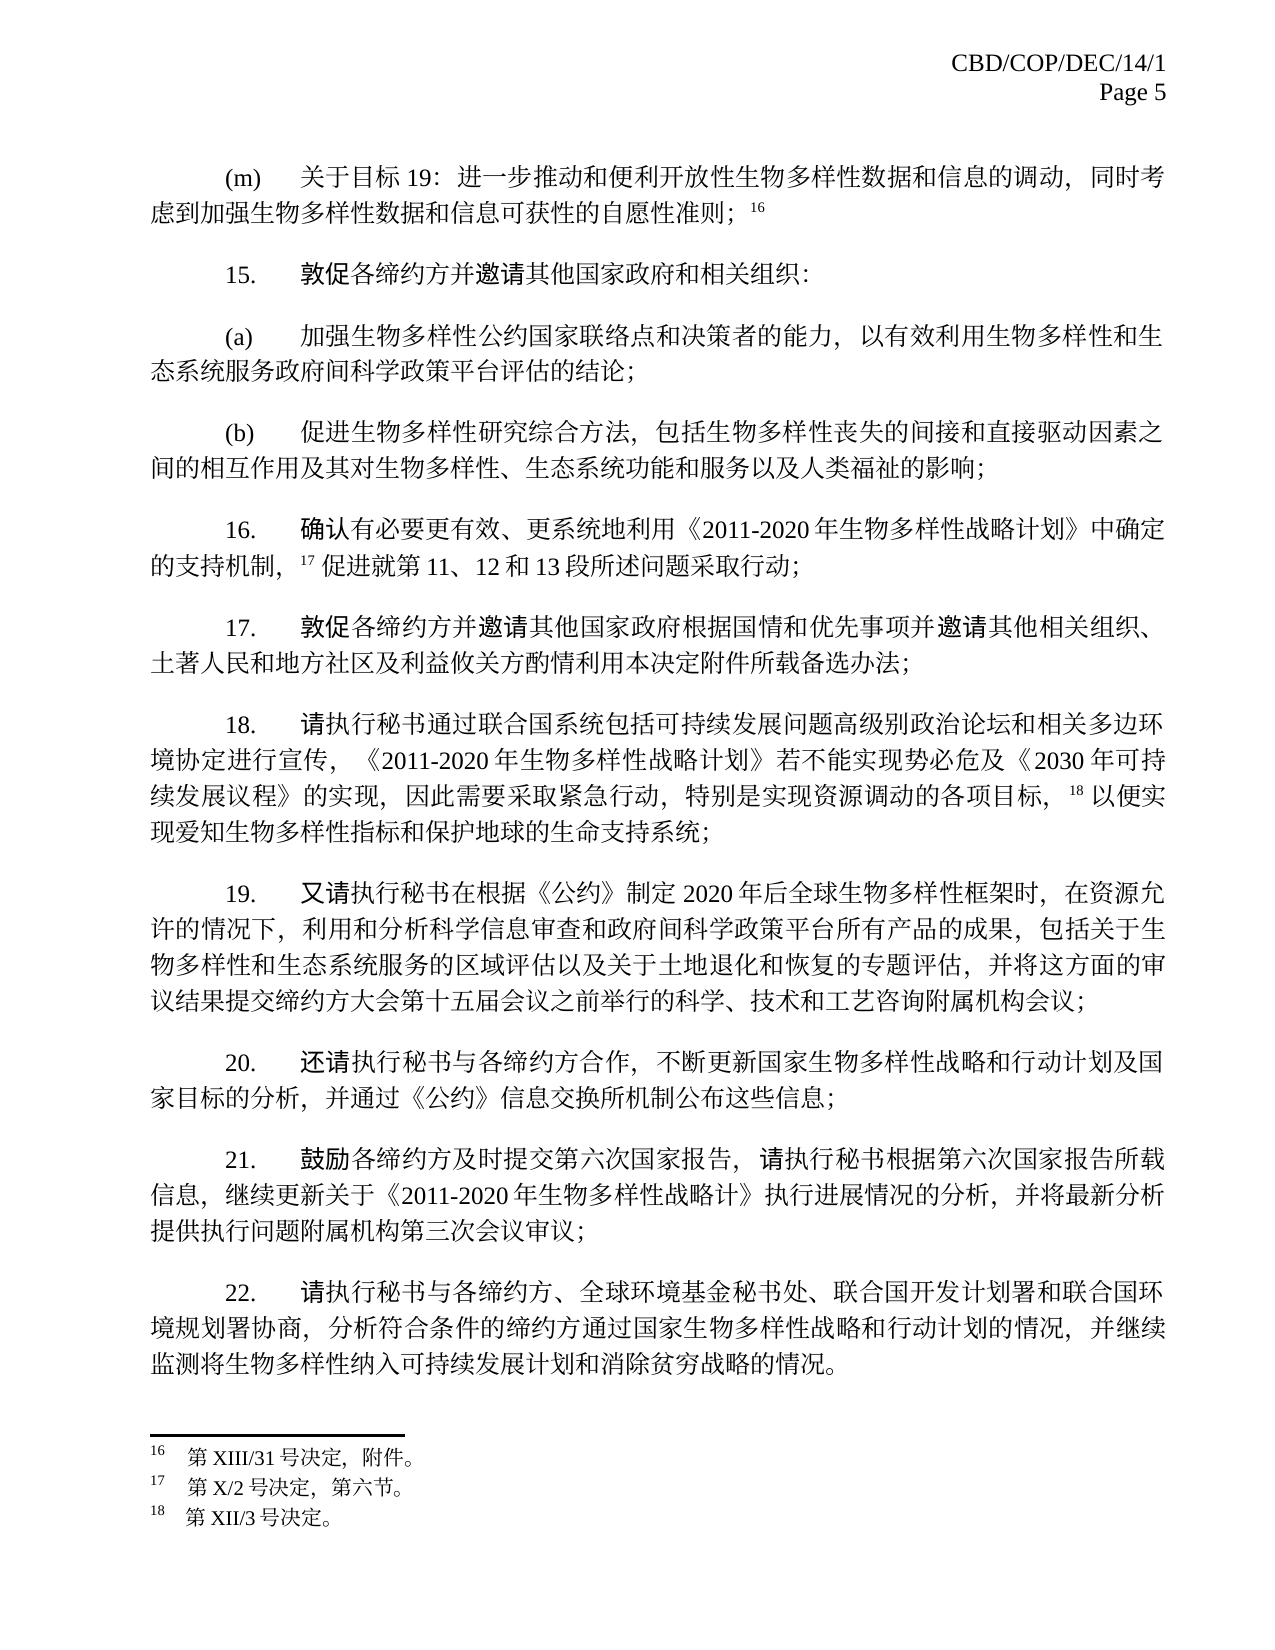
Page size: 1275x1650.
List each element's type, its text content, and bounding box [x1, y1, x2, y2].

list 敦促各缔约方并邀请其他国家政府根据国情和优先事项并邀请其他相关组织、土著人民和地方社区及利益攸关方酌情利用本决定附件所载备选办法； [150, 607, 1166, 679]
list 请执行秘书通过联合国系统包括可持续发展问题高级别政治论坛和相关多边环境协定进行宣传，《2011-2020年生物多样性战略计划》若不能实现势必危及《2030年可持续发展议程》的实现，因此需要采取紧急行动，特别是实现资源调动的各项目标， 以便实现爱知生物多样性指标和保护地球的生命支持系统； [150, 704, 1166, 848]
list 敦促各缔约方并邀请其他国家政府和相关组织： [150, 255, 1166, 291]
list 鼓励各缔约方及时提交第六次国家报告，请执行秘书根据第六次国家报告所载信息，继续更新关于《2011-2020年生物多样性战略计》执行进展情况的分析，并将最新分析提供执行问题附属机构第三次会议审议； [150, 1139, 1166, 1248]
list 请执行秘书与各缔约方、全球环境基金秘书处、联合国开发计划署和联合国环境规划署协商，分析符合条件的缔约方通过国家生物多样性战略和行动计划的情况，并继续监测将生物多样性纳入可持续发展计划和消除贫穷战略的情况。 [150, 1273, 1166, 1381]
list 又请执行秘书在根据《公约》制定2020年后全球生物多样性框架时，在资源允许的情况下，利用和分析科学信息审查和政府间科学政策平台所有产品的成果，包括关于生物多样性和生态系统服务的区域评估以及关于土地退化和恢复的专题评估，并将这方面的审议结果提交缔约方大会第十五届会议之前举行的科学、技术和工艺咨询附属机构会议； [150, 873, 1166, 1017]
list 加强生物多样性公约国家联络点和决策者的能力，以有效利用生物多样性和生态系统服务政府间科学政策平台评估的结论； [150, 316, 1166, 388]
list 促进生物多样性研究综合方法，包括生物多样性丧失的间接和直接驱动因素之间的相互作用及其对生物多样性、生态系统功能和服务以及人类福祉的影响； [150, 413, 1166, 485]
list 确认有必要更有效、更系统地利用《2011-2020年生物多样性战略计划》中确定的支持机制， 促进就第11、12和13段所述问题采取行动； [150, 510, 1166, 582]
list 关于目标19：进一步推动和便利开放性生物多样性数据和信息的调动，同时考虑到加强生物多样性数据和信息可获性的自愿性准则； [150, 158, 1166, 230]
list 还请执行秘书与各缔约方合作，不断更新国家生物多样性战略和行动计划及国家目标的分析，并通过《公约》信息交换所机制公布这些信息； [150, 1042, 1166, 1114]
